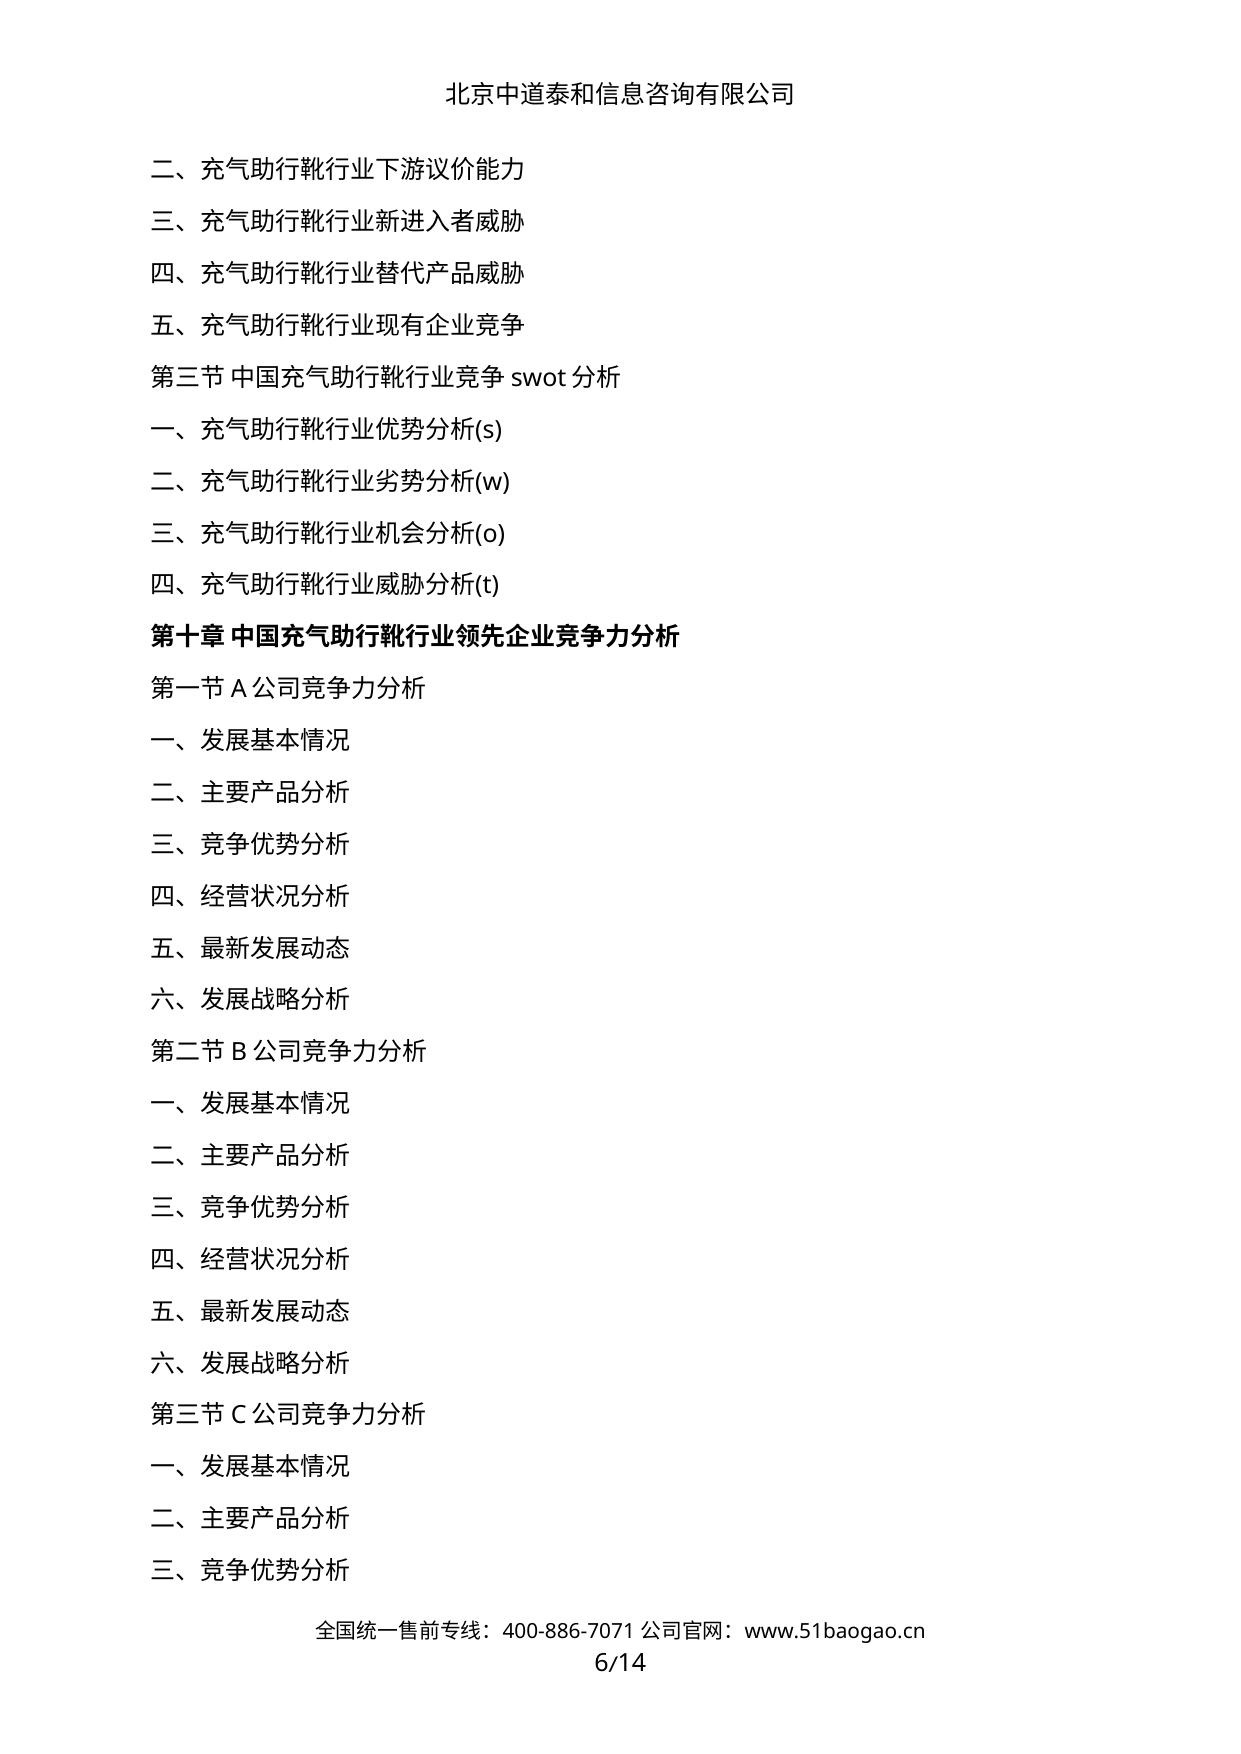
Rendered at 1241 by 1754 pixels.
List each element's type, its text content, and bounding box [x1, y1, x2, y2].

text 二、主要产品分析 [150, 772, 1090, 809]
text 六、发展战略分析 [150, 980, 1090, 1016]
text 二、主要产品分析 [150, 1136, 1090, 1172]
text 四、经营状况分析 [150, 1239, 1090, 1276]
text 二、充气助行靴行业下游议价能力 [150, 150, 1090, 186]
text 六、发展战略分析 [150, 1343, 1090, 1379]
text 一、发展基本情况 [150, 1084, 1090, 1120]
text 一、发展基本情况 [150, 721, 1090, 757]
text 四、经营状况分析 [150, 876, 1090, 912]
text 三、竞争优势分析 [150, 1551, 1090, 1587]
text 三、充气助行靴行业机会分析(o) [150, 513, 1090, 549]
text 二、主要产品分析 [150, 1499, 1090, 1535]
text 四、充气助行靴行业威胁分析(t) [150, 565, 1090, 601]
text 三、竞争优势分析 [150, 824, 1090, 861]
text 三、充气助行靴行业新进入者威胁 [150, 202, 1090, 238]
text 四、充气助行靴行业替代产品威胁 [150, 254, 1090, 290]
text 一、发展基本情况 [150, 1447, 1090, 1483]
text 二、充气助行靴行业劣势分析(w) [150, 461, 1090, 497]
text 第一节 A公司竞争力分析 [150, 669, 1090, 705]
text 第二节 B公司竞争力分析 [150, 1032, 1090, 1068]
text 五、最新发展动态 [150, 1291, 1090, 1327]
text 第十章 中国充气助行靴行业领先企业竞争力分析 [150, 617, 1090, 653]
text 五、充气助行靴行业现有企业竞争 [150, 306, 1090, 342]
text 三、竞争优势分析 [150, 1187, 1090, 1224]
text 一、充气助行靴行业优势分析(s) [150, 409, 1090, 446]
text 五、最新发展动态 [150, 928, 1090, 964]
text 第三节 C公司竞争力分析 [150, 1395, 1090, 1431]
text 第三节 中国充气助行靴行业竞争swot分析 [150, 357, 1090, 394]
